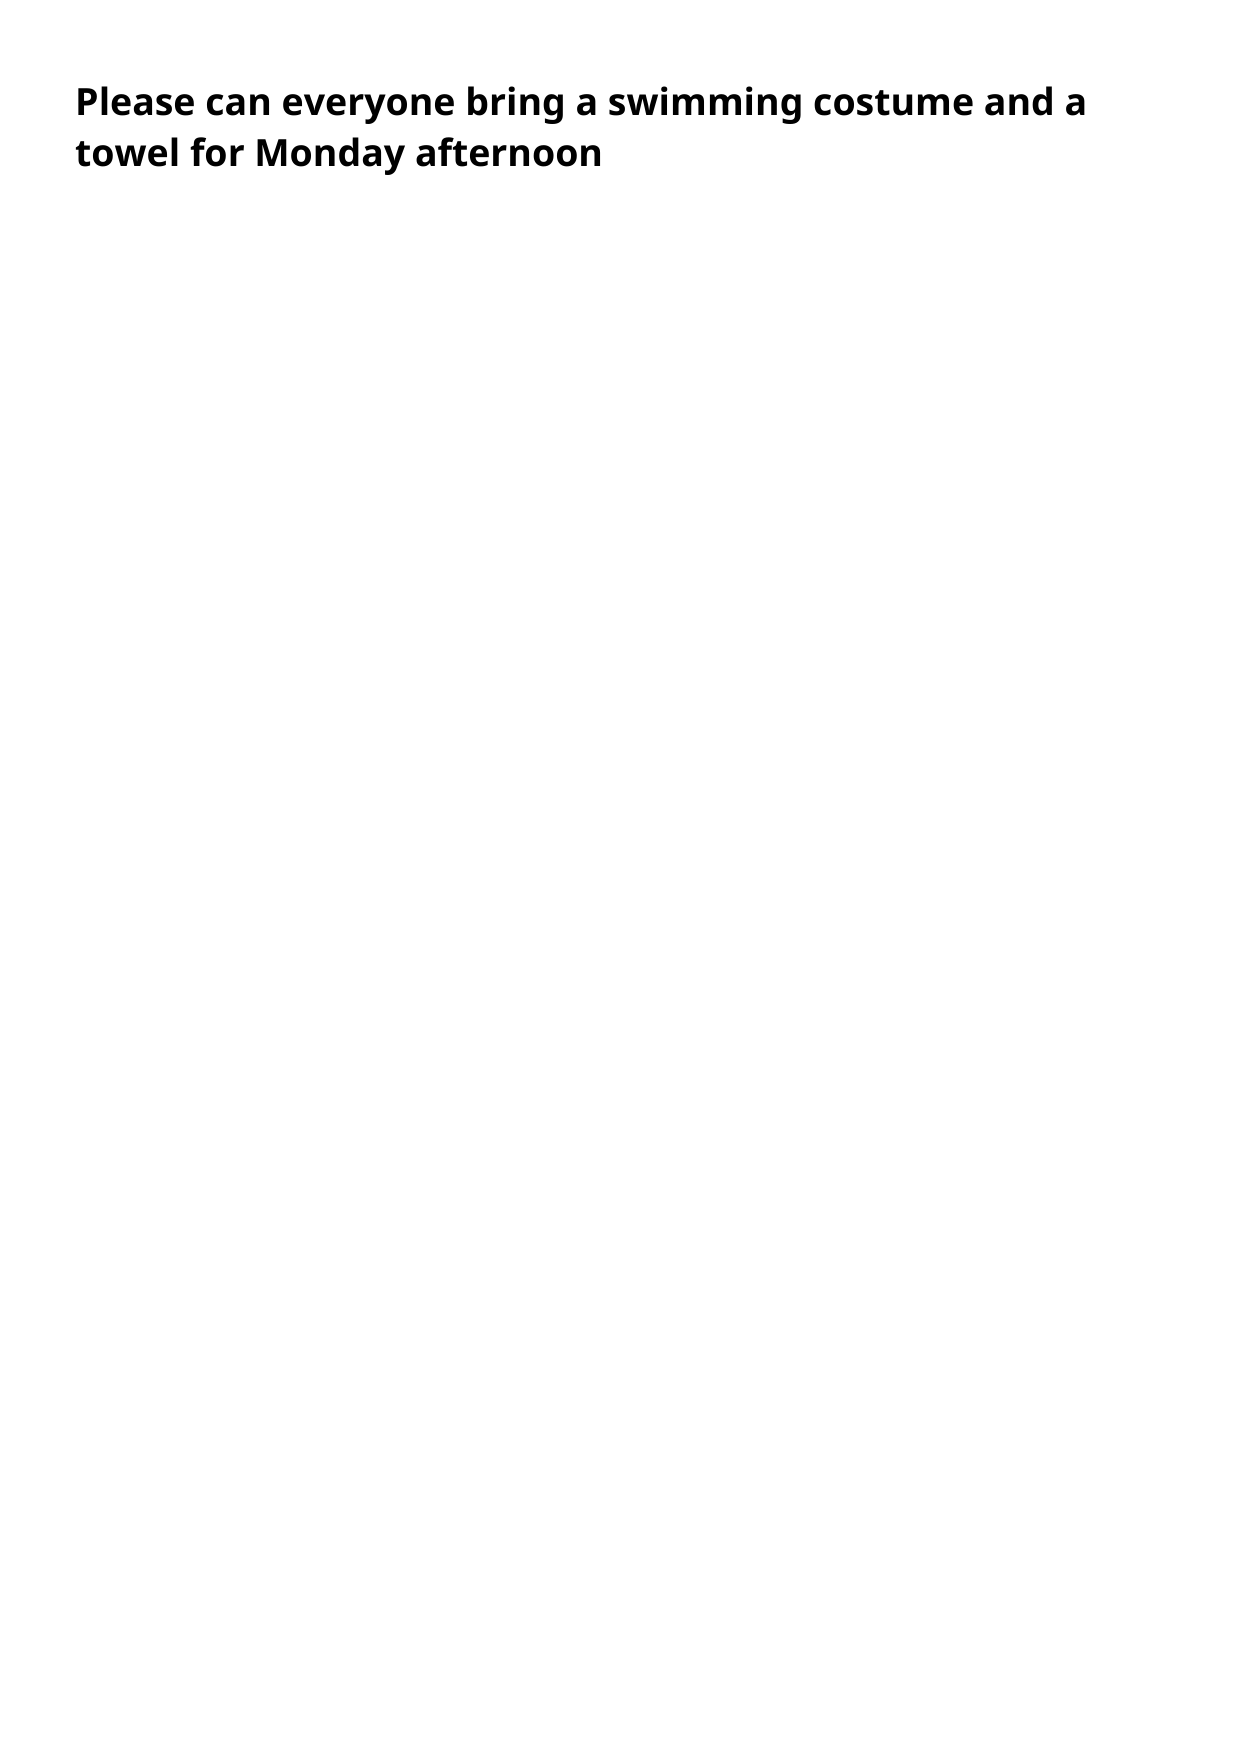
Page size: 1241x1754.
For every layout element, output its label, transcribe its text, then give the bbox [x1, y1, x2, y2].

text Please can everyone bring a swimming costume and a towel for Monday afternoon [75, 75, 1165, 177]
